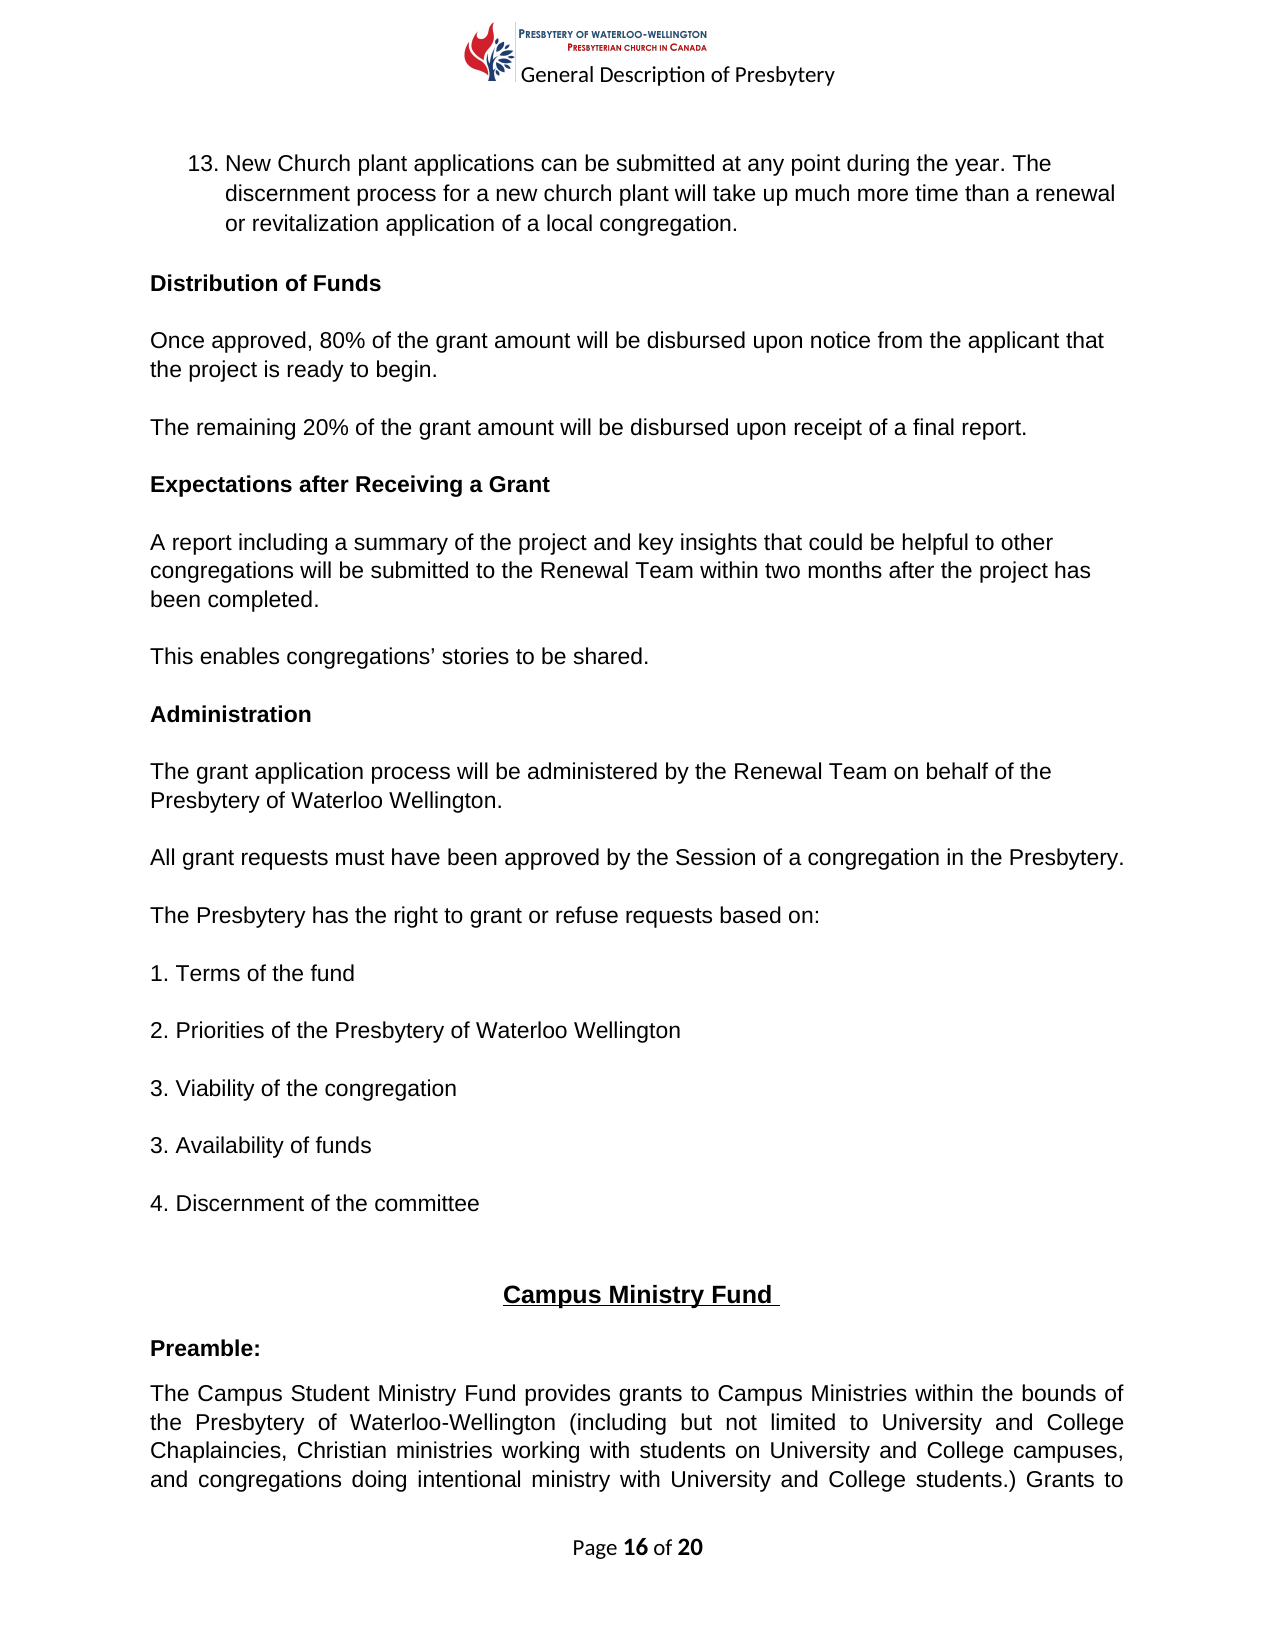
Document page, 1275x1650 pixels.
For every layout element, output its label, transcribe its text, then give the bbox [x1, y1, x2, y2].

text All grant requests must have been approved by the Session of a congregation in the Presbytery. [150, 844, 1125, 871]
text Expectations after Receiving a Grant [150, 471, 1125, 497]
text Distribution of Funds [150, 270, 1125, 296]
text 3. Availability of funds [150, 1132, 1125, 1159]
picture [713, 72, 719, 81]
text The grant application process will be administered by the Renewal Team on behalf of the Presbytery of Waterloo Wellington. [150, 758, 1125, 813]
text Preamble: [150, 1335, 1125, 1362]
text The Presbytery has the right to grant or refuse requests based on: [150, 902, 1125, 928]
text Once approved, 80% of the grant amount will be disbursed upon notice from the applicant that the project is ready to begin. [150, 327, 1125, 382]
text Campus Ministry Fund [150, 1280, 1125, 1308]
text 1. Terms of the fund [150, 959, 1125, 986]
list New Church plant applications can be submitted at any point during the year. The discernment process for a new church plant will take up much more time than a renewal or revitalization application of a local congregation. [187, 150, 1125, 237]
text The remaining 20% of the grant amount will be disbursed upon receipt of a final report. [150, 413, 1125, 440]
text A report including a summary of the project and key insights that could be helpful to other congregations will be submitted to the Renewal Team within two months after the project has been completed. [150, 529, 1125, 612]
text This enables congregations’ stories to be shared. [150, 643, 1125, 669]
text 3. Viability of the congregation [150, 1075, 1125, 1101]
text 2. Priorities of the Presbytery of Waterloo Wellington [150, 1017, 1125, 1043]
picture [672, 73, 677, 82]
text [150, 1380, 1125, 1492]
picture [684, 72, 690, 81]
picture [603, 69, 610, 80]
text Administration [150, 701, 1125, 727]
picture [464, 22, 742, 82]
text 4. Discernment of the committee [150, 1190, 1125, 1216]
